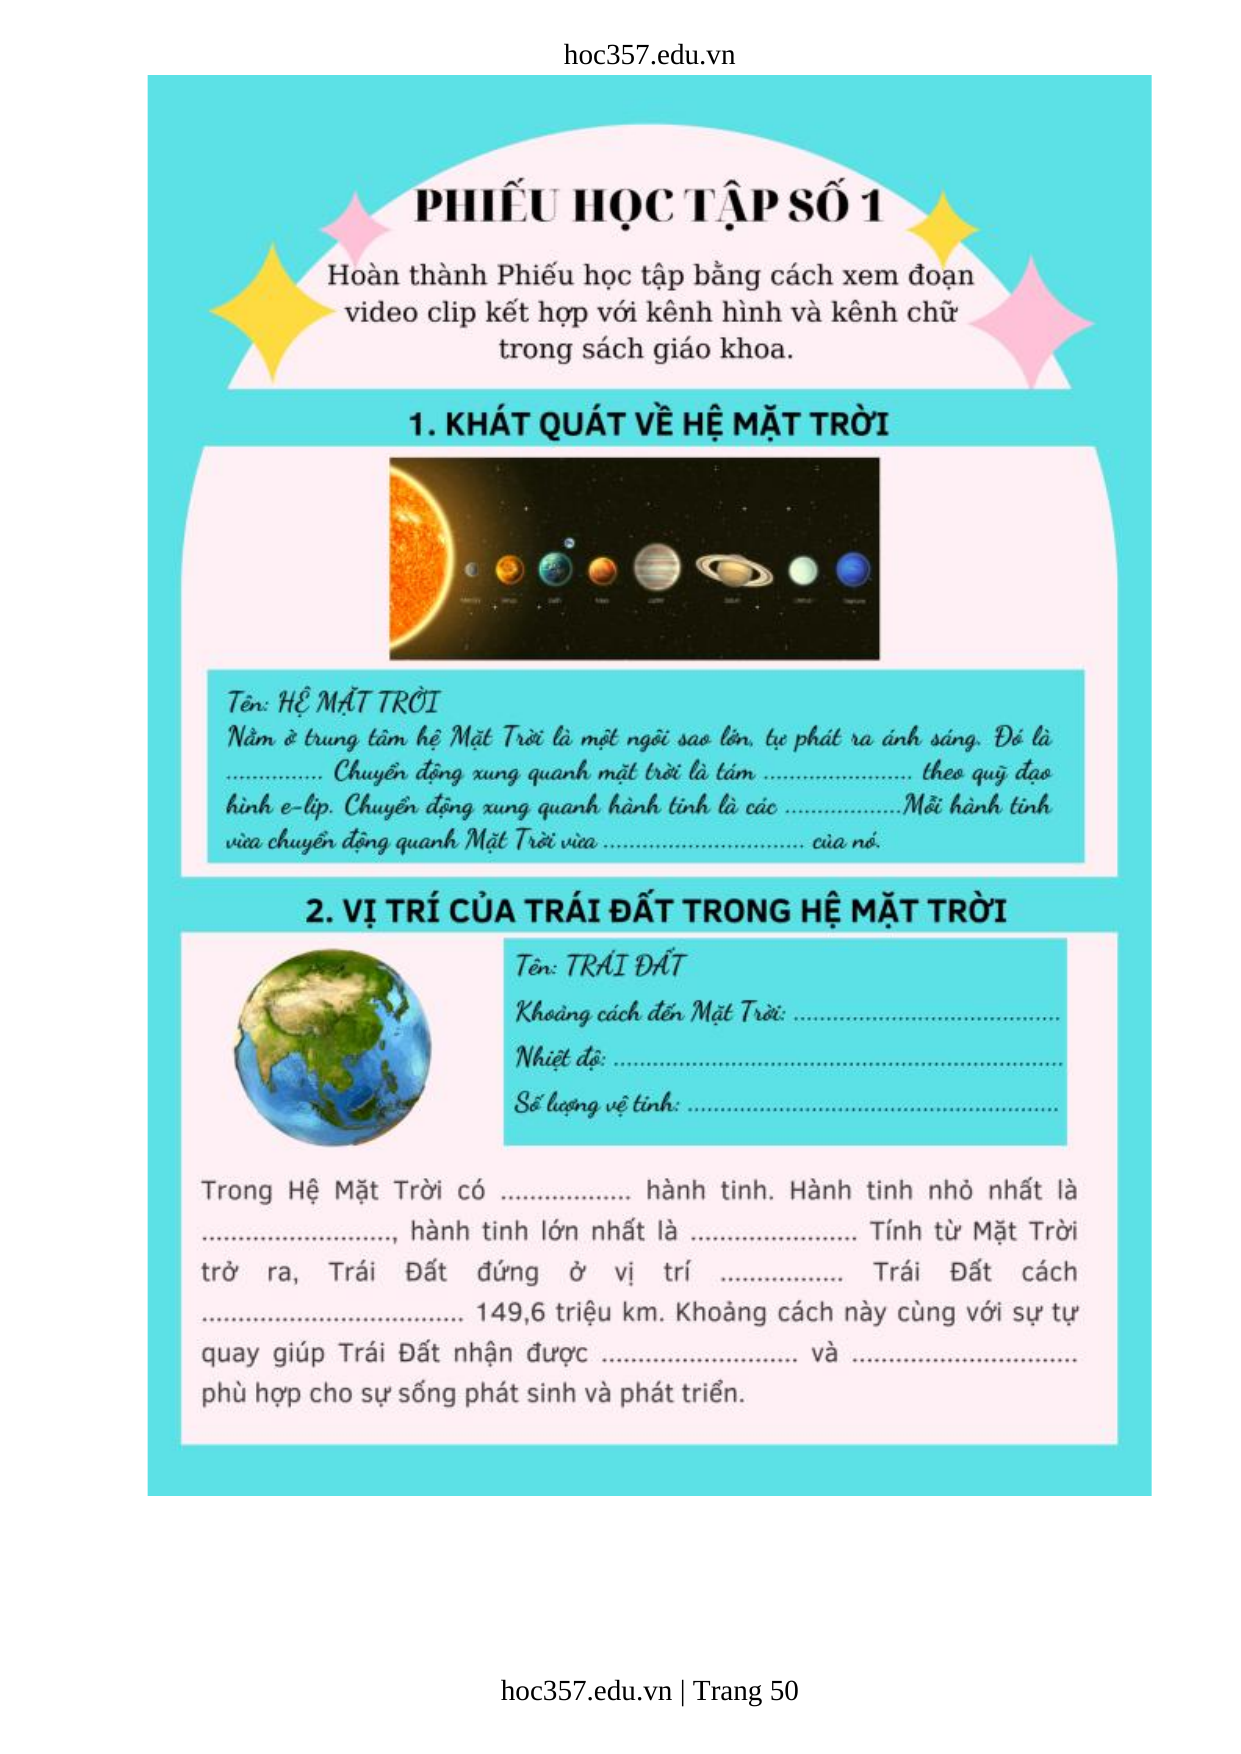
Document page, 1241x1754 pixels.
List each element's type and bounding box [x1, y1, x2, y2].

picture [147, 75, 1152, 1496]
